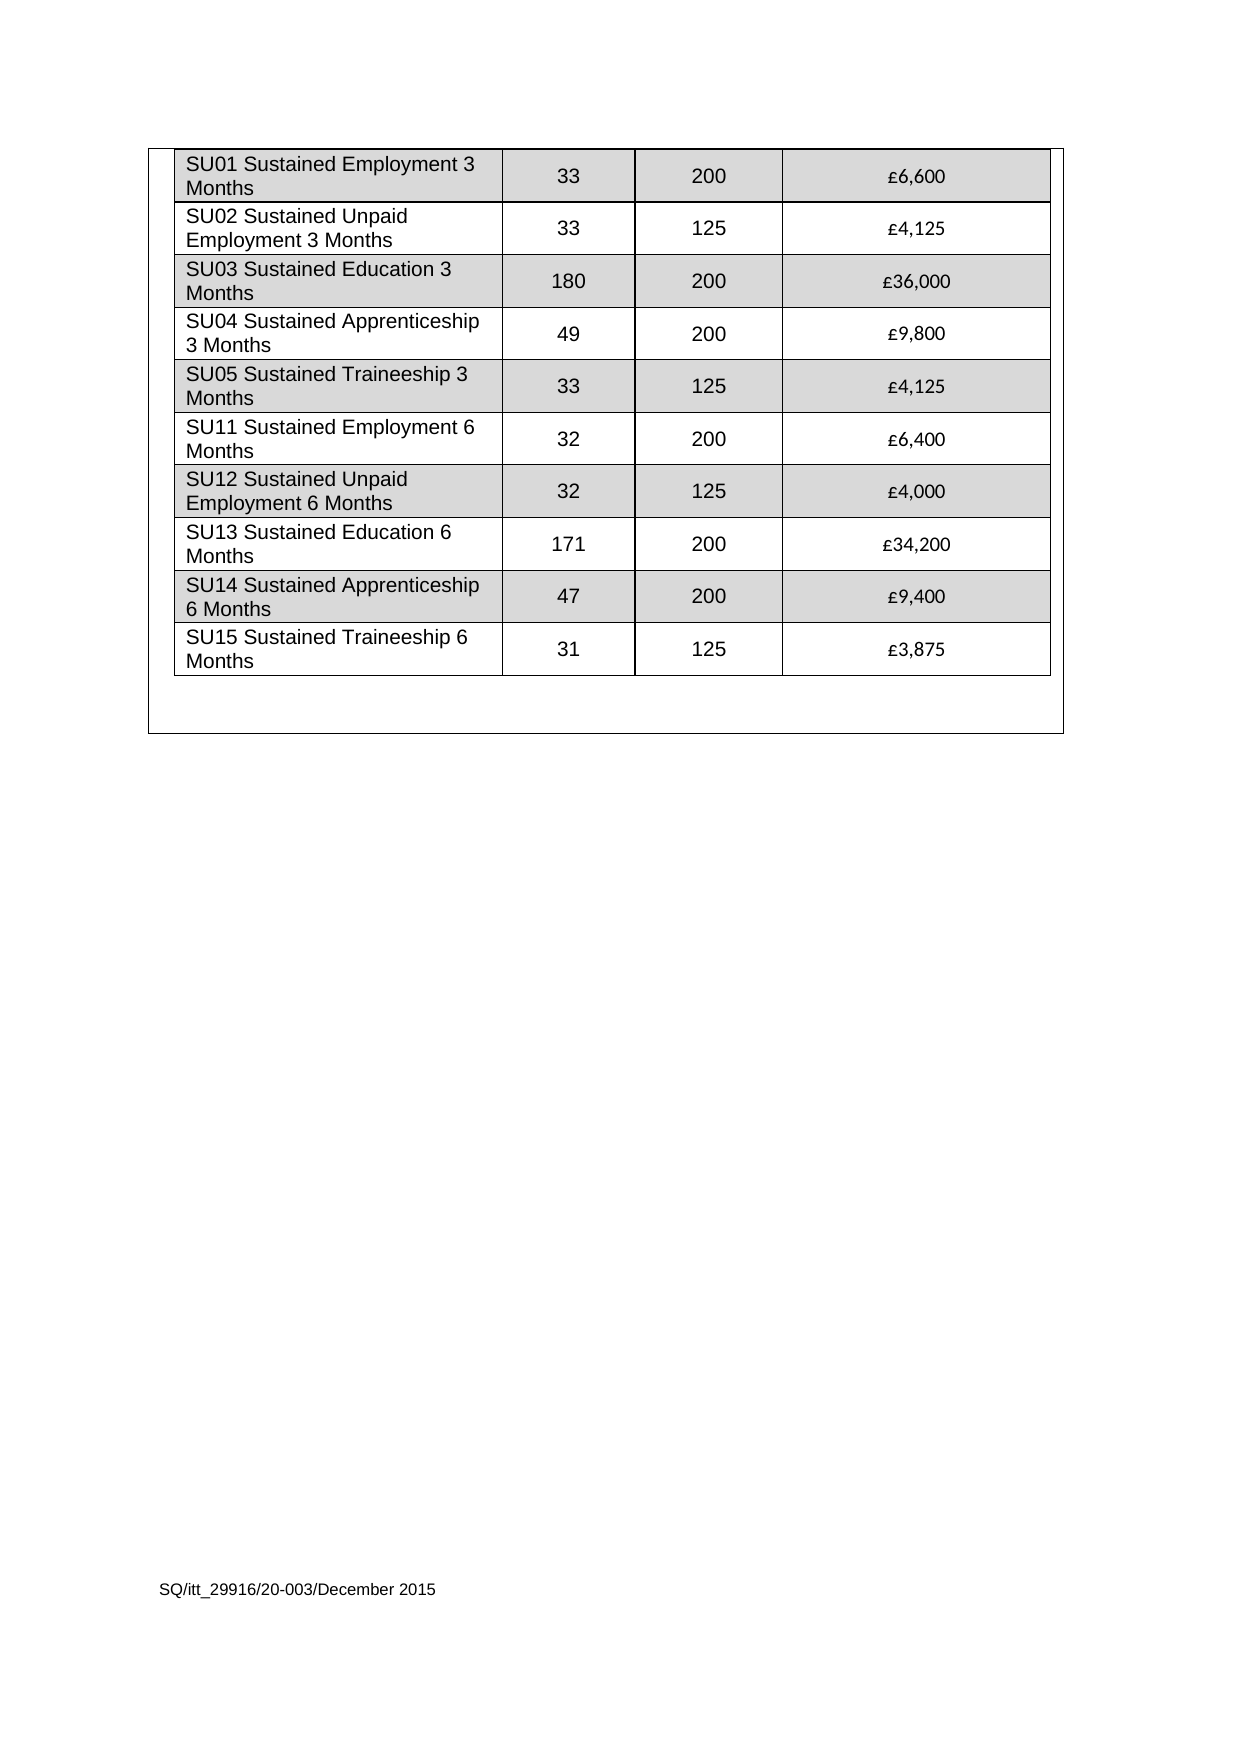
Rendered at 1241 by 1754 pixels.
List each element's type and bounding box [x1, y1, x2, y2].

table_cell [149, 149, 1063, 733]
